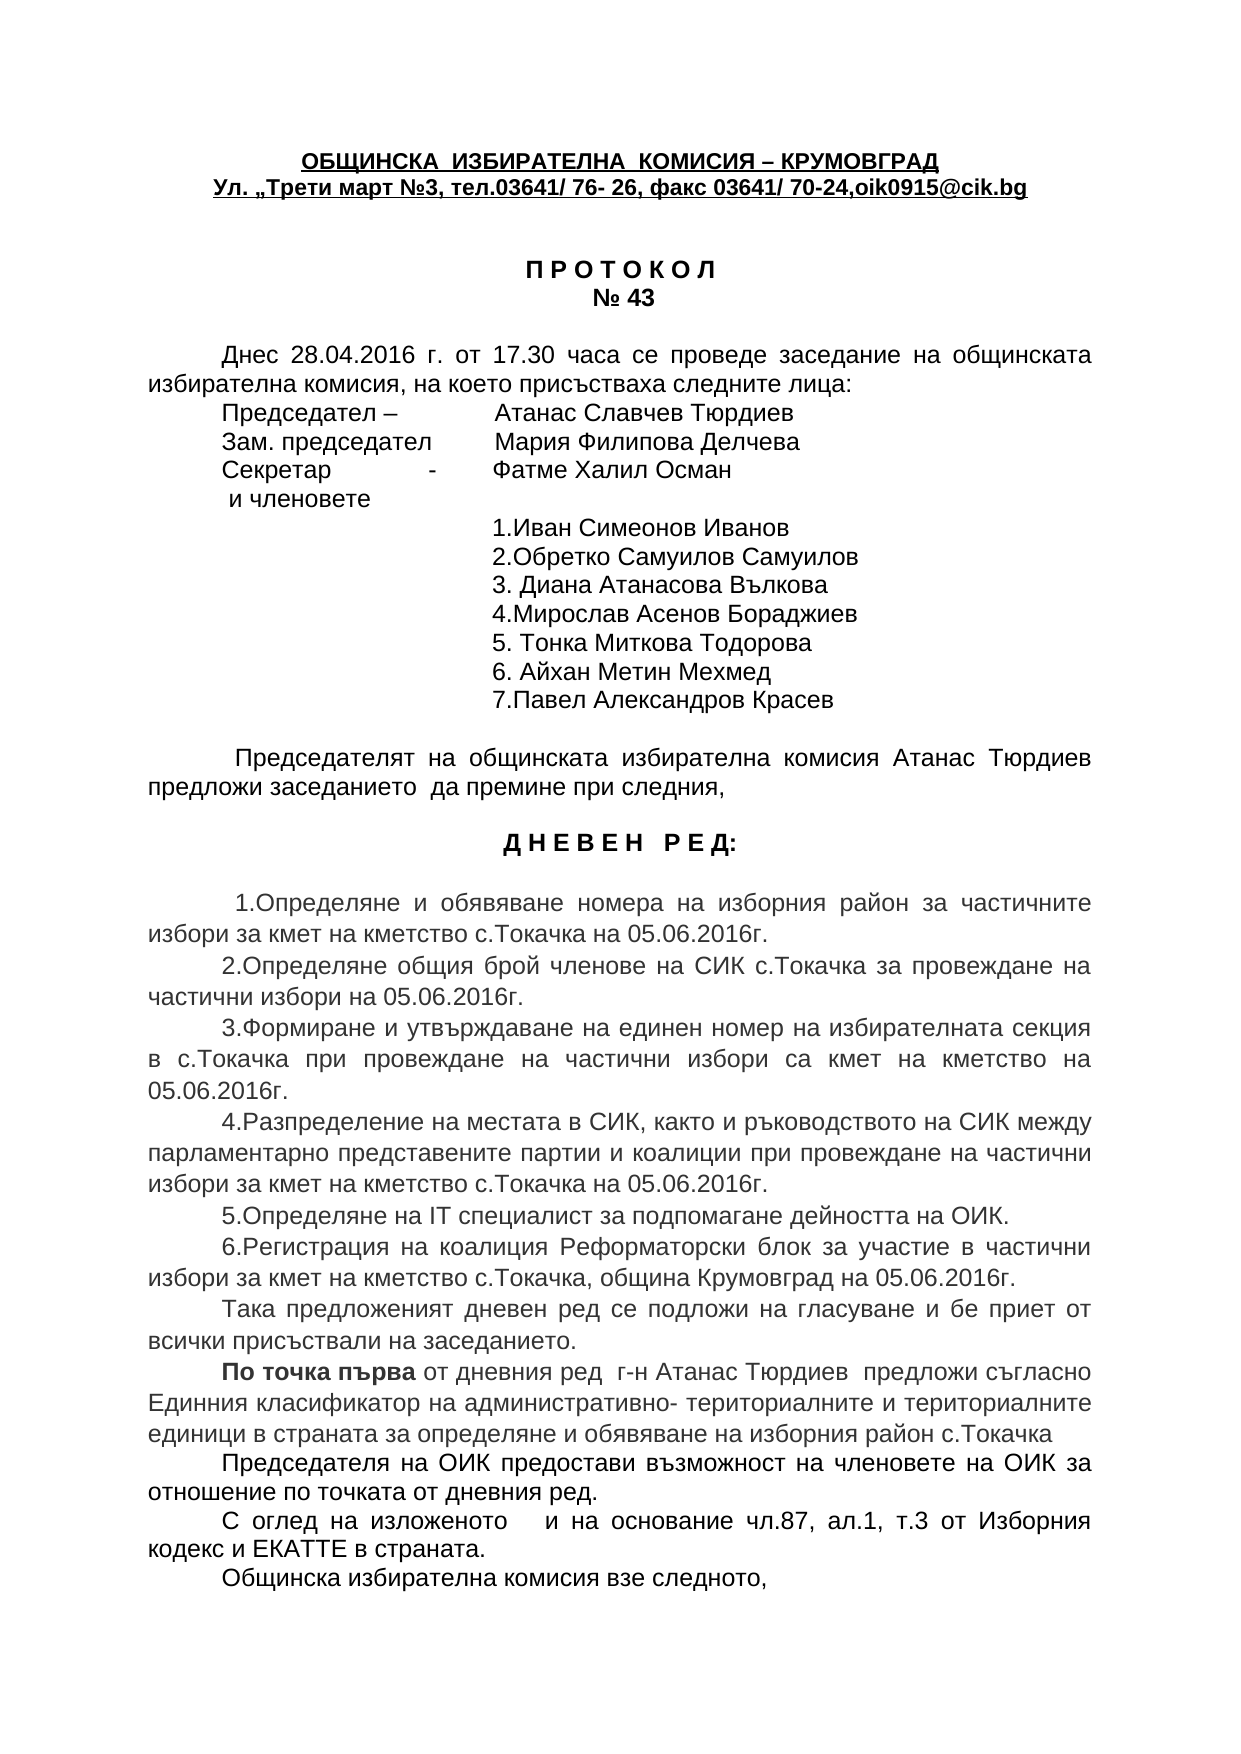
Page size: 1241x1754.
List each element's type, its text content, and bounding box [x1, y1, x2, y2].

text 1.Определяне и обявяване номера на изборния район за частичните избори за кмет на кметство с.Токачка на 05.06.2016г. [148, 886, 1093, 948]
text Общинска избирателна комисия взе следното, [148, 1563, 1093, 1592]
text 6. Айхан Метин Мехмед [148, 656, 1093, 685]
text Председателя на ОИК предостави възможност на членовете на ОИК за отношение по точката от дневния ред. [148, 1448, 1093, 1506]
text По точка първа от дневния ред г-н Атанас Тюрдиев предложи съгласно Единния класификатор на административно- териториалните и териториалните единици в страната за определяне и обявяване на изборния район с.Токачка [148, 1354, 1093, 1448]
text Секретар - Фатме Халил Осман [148, 455, 1093, 484]
text Ул. „Трети март №3, тел.03641/ 76- 26, факс 03641/ 70-24,oik0915@cik.bg [148, 174, 1093, 200]
text 3. Диана Атанасова Вълкова [148, 570, 1093, 599]
text 4.Разпределение на местата в СИК, както и ръководството на СИК между парламентарно представените партии и коалиции при провеждане на частични избори за кмет на кметство с.Токачка на 05.06.2016г. [148, 1104, 1093, 1198]
text Председател – Атанас Славчев Тюрдиев [148, 398, 1093, 426]
text Д Н Е В Е Н Р Е Д: [148, 828, 1093, 857]
text Така предложеният дневен ред се подложи на гласуване и бе приет от всички присъствали на заседанието. [148, 1292, 1093, 1354]
text С оглед на изложеното и на основание чл.87, ал.1, т.3 от Изборния кодекс и ЕКАТТЕ в страната. [148, 1506, 1093, 1563]
text Зам. председател Мария Филипова Делчева [148, 426, 1093, 455]
text Днес 28.04.2016 г. от 17.30 часа се проведе заседание на общинската избирателна комисия, на което присъстваха следните лица: [148, 340, 1093, 398]
text 2.Обретко Самуилов Самуилов [148, 541, 1093, 570]
text и членовете [148, 484, 1093, 513]
text 5. Тонка Миткова Тодорова [148, 628, 1093, 656]
text ОБЩИНСКА ИЗБИРАТЕЛНА КОМИСИЯ – КРУМОВГРАД [148, 148, 1093, 174]
text Председателят на общинската избирателна комисия Атанас Тюрдиев предложи заседанието да премине при следния, [148, 743, 1093, 800]
text 5.Определяне на IT специалист за подпомагане дейността на ОИК. [148, 1198, 1093, 1229]
text 1.Иван Симеонов Иванов [148, 513, 1093, 541]
text 7.Павел Александров Красев [148, 685, 1093, 714]
text П Р О Т О К О Л [148, 255, 1093, 283]
text № 43 [148, 283, 1093, 312]
text 4.Мирослав Асенов Бораджиев [148, 599, 1093, 628]
text 6.Регистрация на коалиция Реформаторски блок за участие в частични избори за кмет на кметство с.Токачка, община Крумовград на 05.06.2016г. [148, 1229, 1093, 1292]
text 3.Формиране и утвърждаване на единен номер на избирателната секция в с.Токачка при провеждане на частични избори са кмет на кметство на 05.06.2016г. [148, 1011, 1093, 1104]
text 2.Определяне общия брой членове на СИК с.Токачка за провеждане на частични избори на 05.06.2016г. [148, 948, 1093, 1011]
